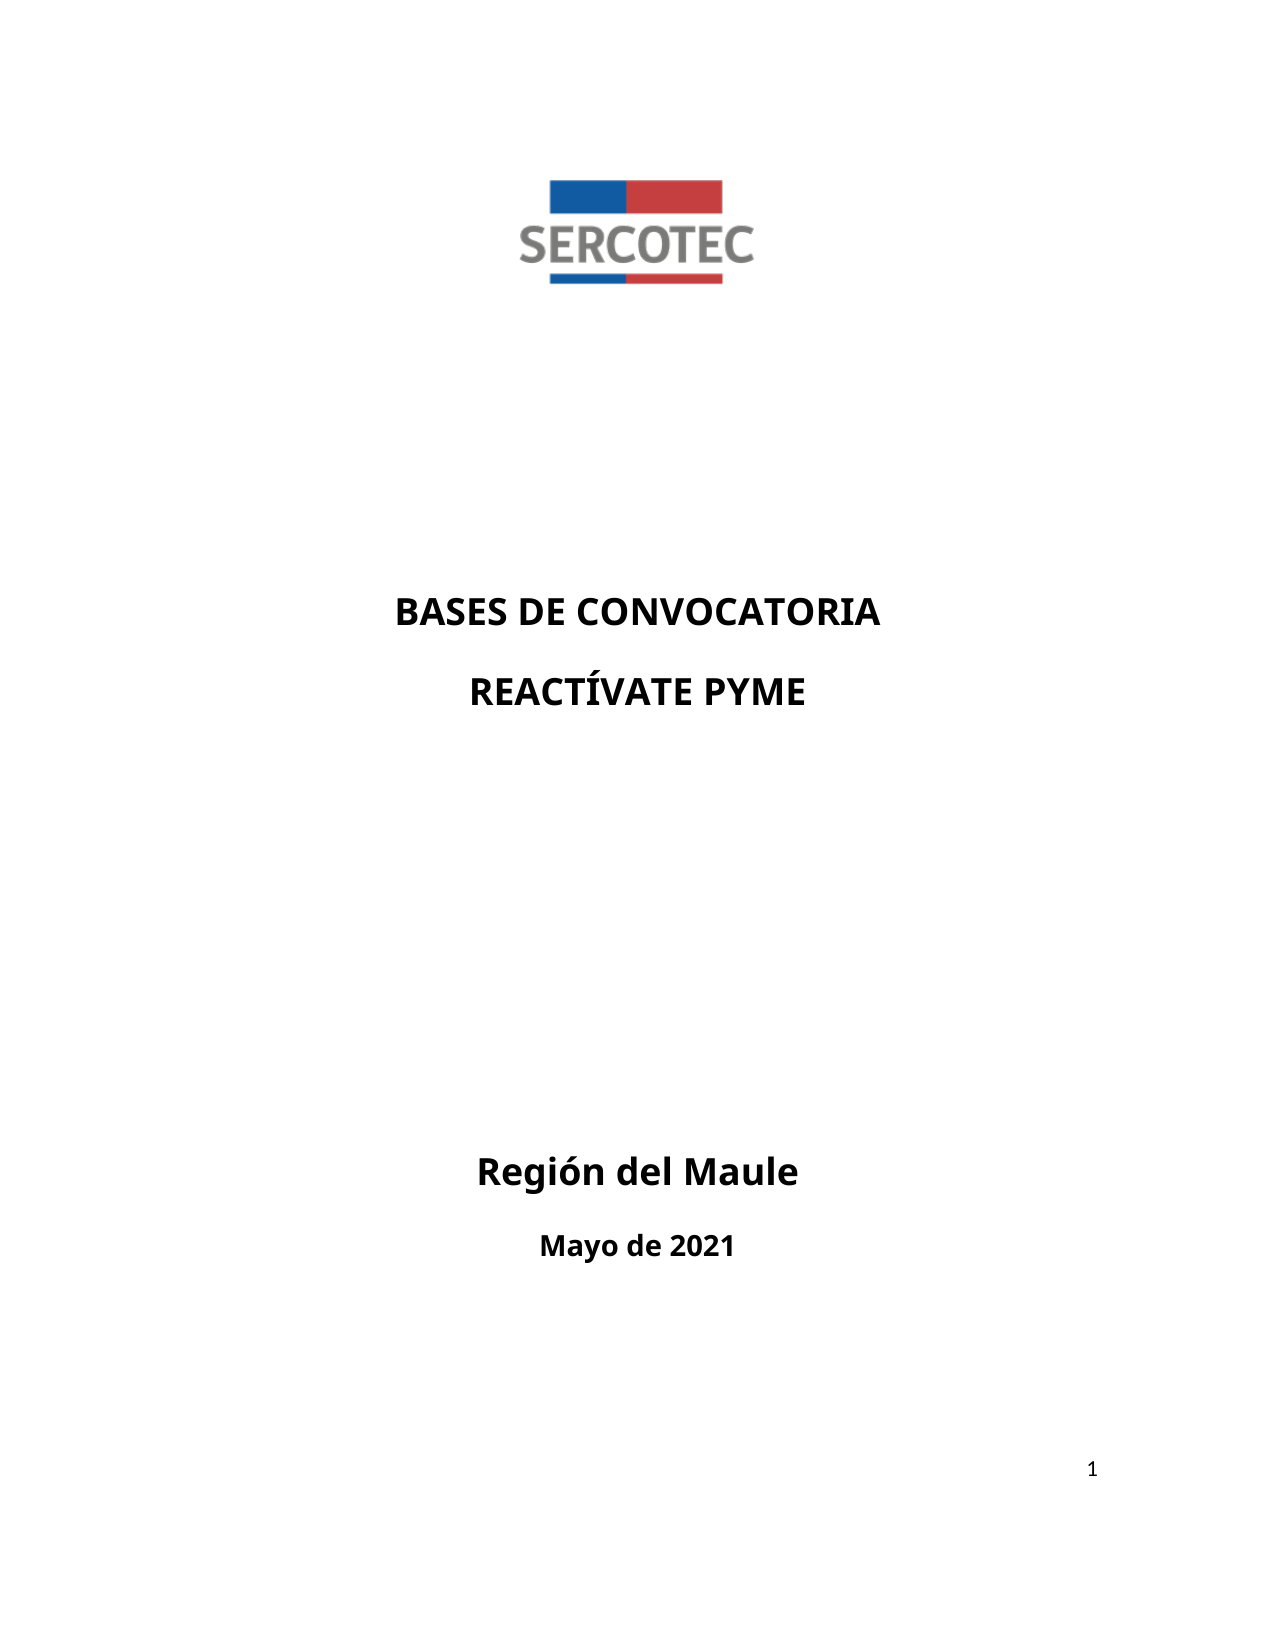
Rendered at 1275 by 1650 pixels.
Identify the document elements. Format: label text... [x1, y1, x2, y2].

text REACTÍVATE PYME [177, 665, 1098, 716]
picture [510, 173, 765, 294]
text BASES DE CONVOCATORIA [177, 585, 1098, 636]
text Región del Maule [177, 1146, 1098, 1197]
text Mayo de 2021 [177, 1226, 1098, 1265]
